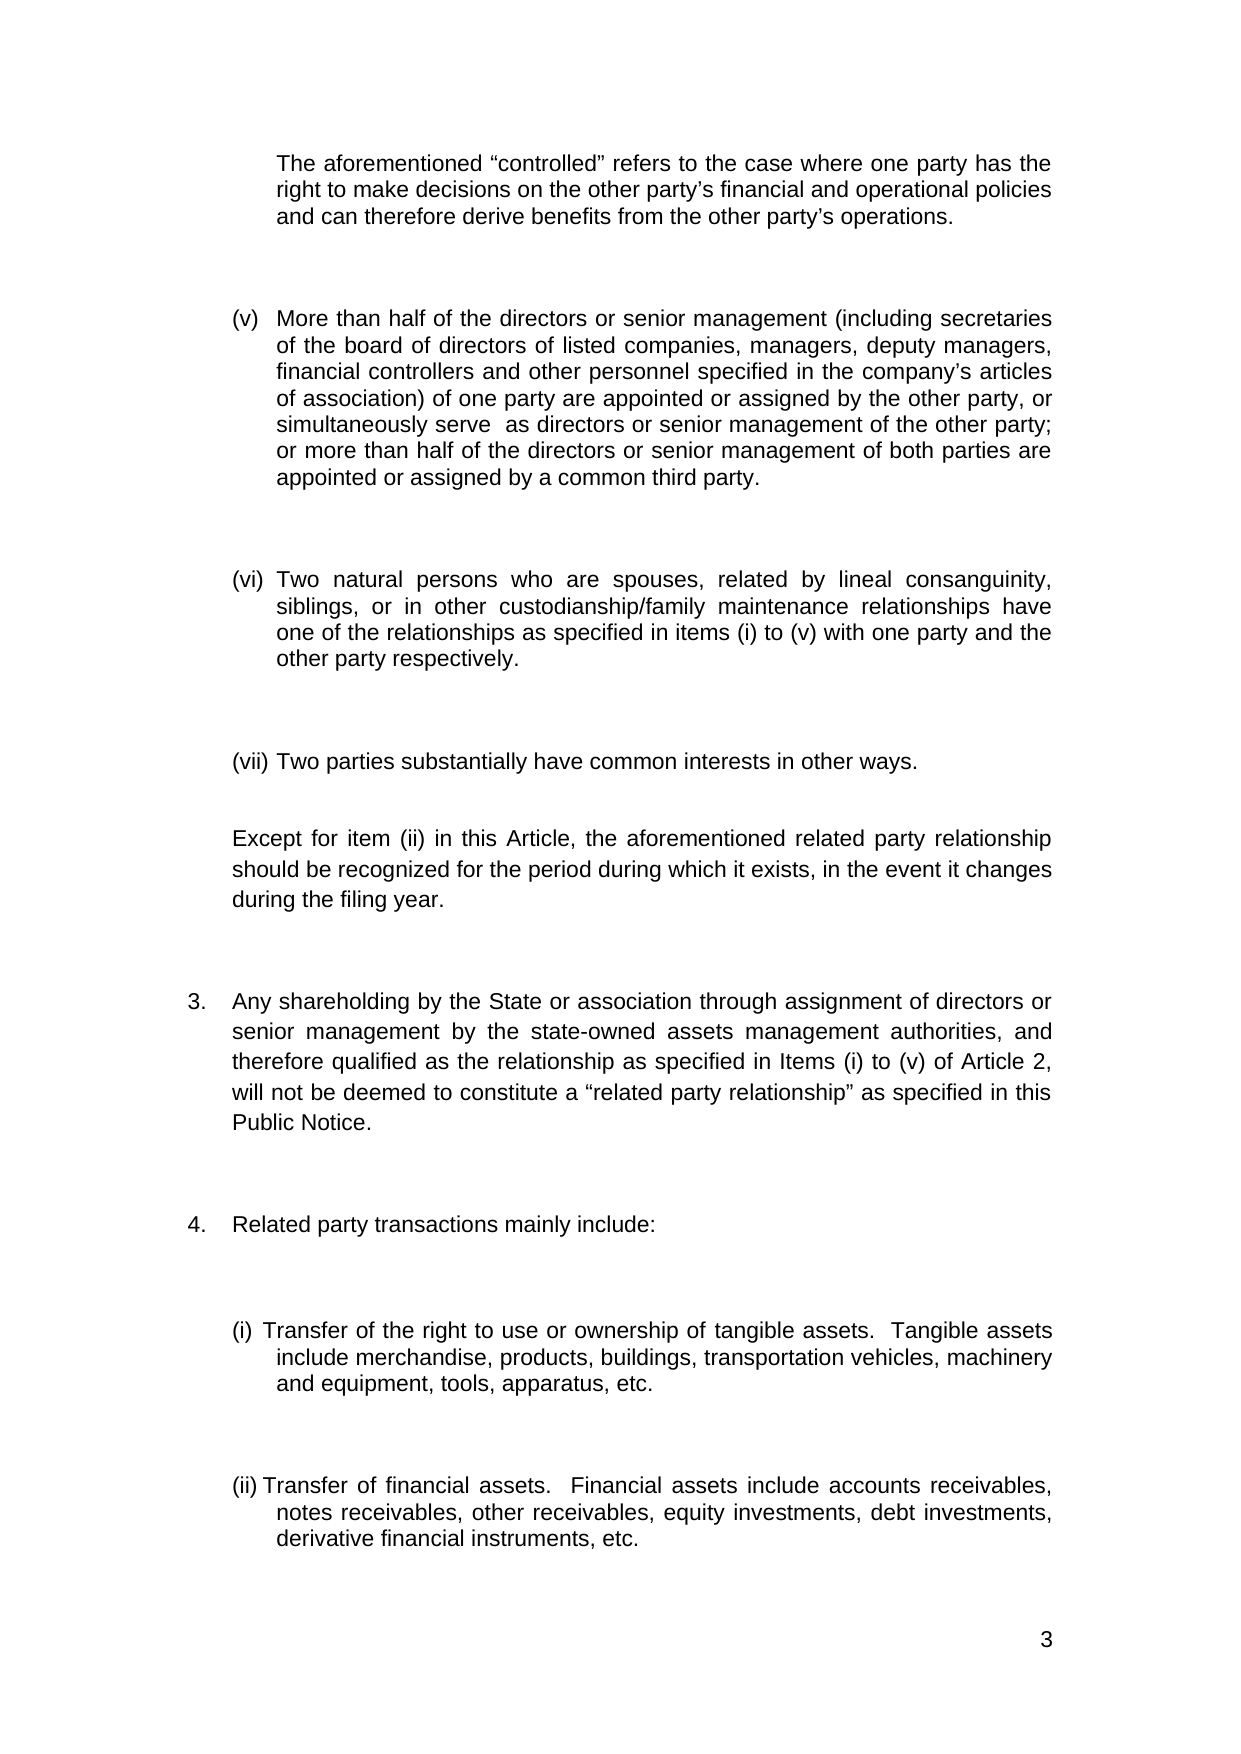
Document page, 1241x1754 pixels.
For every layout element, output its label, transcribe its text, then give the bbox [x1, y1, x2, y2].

list Any shareholding by the State or association through assignment of directors or senior management by the state-owned assets management authorities, and therefore qualified as the relationship as specified in Items (i) to (v) of Article 2, will not be deemed to constitute a “related party relationship” as specified in this Public Notice. [187, 988, 1053, 1135]
list Two parties substantially have common interests in other ways. [232, 748, 1053, 774]
list Related party transactions mainly include: [187, 1211, 1053, 1237]
list More than half of the directors or senior management (including secretaries of the board of directors of listed companies, managers, deputy managers, financial controllers and other personnel specified in the company’s articles of association) of one party are appointed or assigned by the other party, or simultaneously serve as directors or senior management of the other party; or more than half of the directors or senior management of both parties are appointed or assigned by a common third party. [232, 305, 1053, 490]
list Two natural persons who are spouses, related by lineal consanguinity, siblings, or in other custodianship/family maintenance relationships have one of the relationships as specified in items (i) to (v) with one party and the other party respectively. [232, 566, 1053, 672]
list The aforementioned “controlled” refers to the case where one party has the right to make decisions on the other party’s financial and operational policies and can therefore derive benefits from the other party’s operations. [276, 150, 1053, 229]
list Except for item (ii) in this Article, the aforementioned related party relationship should be recognized for the period during which it exists, in the event it changes during the filing year. [232, 825, 1053, 912]
list Transfer of the right to use or ownership of tangible assets. Tangible assets include merchandise, products, buildings, transportation vehicles, machinery and equipment, tools, apparatus, etc. [232, 1317, 1053, 1396]
list Transfer of financial assets. Financial assets include accounts receivables, notes receivables, other receivables, equity investments, debt investments, derivative financial instruments, etc. [232, 1472, 1053, 1552]
